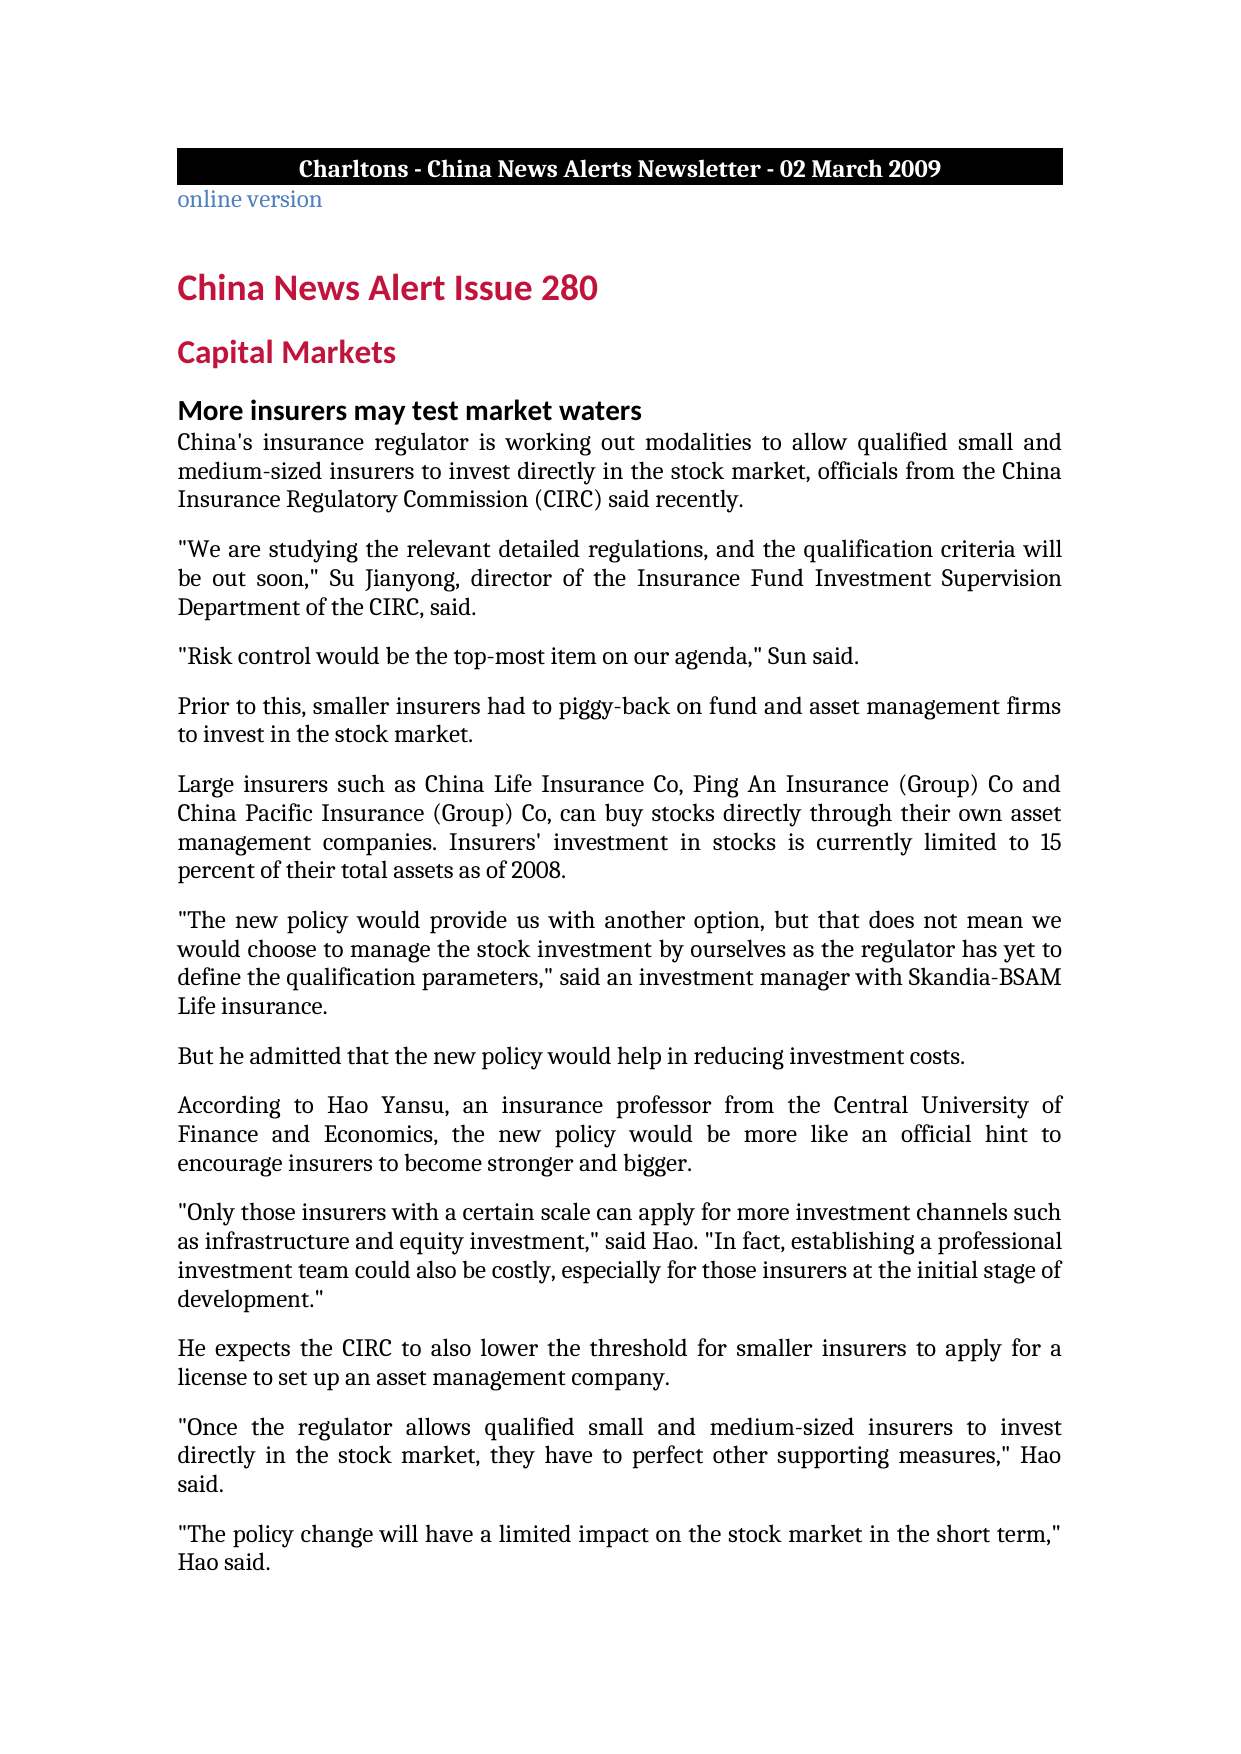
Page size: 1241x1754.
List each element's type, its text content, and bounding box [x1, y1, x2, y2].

title Charltons - China News Alerts Newsletter - 02 March 2009 [177, 148, 1063, 185]
text But he admitted that the new policy would help in reducing investment costs. [177, 1042, 1063, 1070]
text "Risk control would be the top-most item on our agenda," Sun said. [177, 642, 1063, 671]
text "Only those insurers with a certain scale can apply for more investment channels such as infrastructure and equity investment," said Hao. "In fact, establishing a professional investment team could also be costly, especially for those insurers at the initial stage of development." [177, 1198, 1063, 1313]
subtitle More insurers may test market waters [177, 392, 1063, 428]
text "Once the regulator allows qualified small and medium-sized insurers to invest directly in the stock market, they have to perfect other supporting measures," Hao said. [177, 1412, 1063, 1499]
subtitle Capital Markets [177, 331, 1063, 371]
text online version [177, 185, 1063, 214]
text Prior to this, smaller insurers had to piggy-back on fund and asset management firms to invest in the stock market. [177, 692, 1063, 749]
text He expects the CIRC to also lower the threshold for smaller insurers to apply for a license to set up an asset management company. [177, 1334, 1063, 1392]
text "The new policy would provide us with another option, but that does not mean we would choose to manage the stock investment by ourselves as the regulator has yet to define the qualification parameters," said an investment manager with Skandia-BSAM Life insurance. [177, 906, 1063, 1021]
text "We are studying the relevant detailed regulations, and the qualification criteria will be out soon," Su Jianyong, director of the Insurance Fund Investment Supervision Department of the CIRC, said. [177, 535, 1063, 621]
text Large insurers such as China Life Insurance Co, Ping An Insurance (Group) Co and China Pacific Insurance (Group) Co, can buy stocks directly through their own asset management companies. Insurers' investment in stocks is currently limited to 15 percent of their total assets as of 2008. [177, 770, 1063, 885]
text According to Hao Yansu, an insurance professor from the Central University of Finance and Economics, the new policy would be more like an official hint to encourage insurers to become stronger and bigger. [177, 1091, 1063, 1177]
subtitle China News Alert Issue 280 [177, 264, 1063, 310]
text "The policy change will have a limited impact on the stock market in the short term," Hao said. [177, 1519, 1063, 1577]
text China's insurance regulator is working out modalities to allow qualified small and medium-sized insurers to invest directly in the stock market, officials from the China Insurance Regulatory Commission (CIRC) said recently. [177, 428, 1063, 514]
